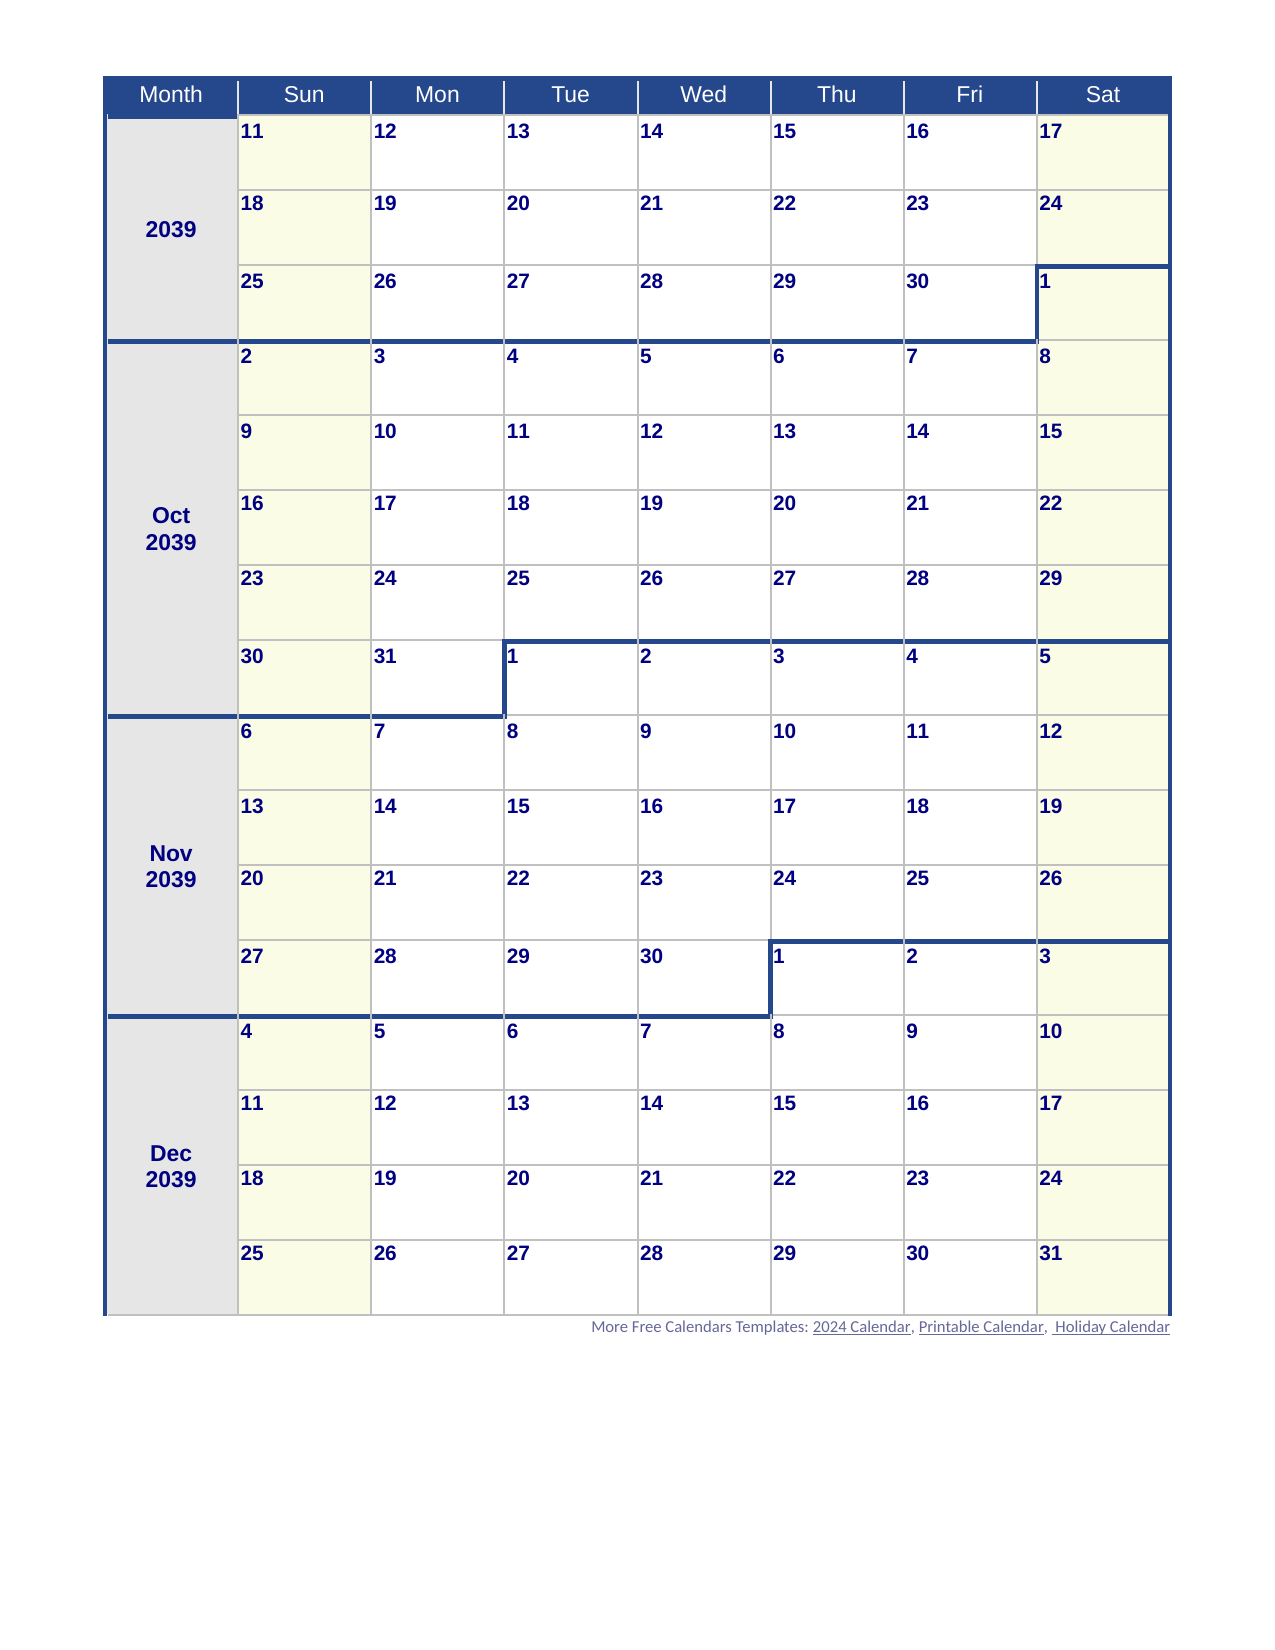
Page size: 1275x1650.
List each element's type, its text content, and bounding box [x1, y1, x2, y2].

table_cell 28 [372, 941, 503, 1014]
table_cell 22 [505, 866, 637, 939]
table_cell 23 [905, 191, 1036, 264]
table_cell 15 [772, 116, 903, 189]
table_cell 13 [505, 116, 637, 189]
table_cell Nov 2039 [107, 715, 237, 1014]
table_cell 17 [1038, 116, 1168, 189]
table_cell 25 [905, 866, 1036, 939]
table_cell 17 [1038, 1091, 1168, 1164]
table_header Sun [239, 81, 370, 114]
table_cell 29 [505, 941, 637, 1014]
table_cell 19 [639, 491, 770, 564]
table_cell 6 [239, 719, 370, 789]
table_cell Dec 2039 [107, 1015, 237, 1314]
table_cell 1 [1039, 269, 1168, 339]
table_cell 27 [505, 266, 637, 339]
table_cell 2 [905, 944, 1036, 1014]
table_cell 11 [905, 716, 1036, 789]
table_cell 7 [639, 1019, 770, 1089]
table_cell 13 [505, 1091, 637, 1164]
table_cell 11 [239, 1091, 370, 1164]
table_cell Sep 2039 [107, 115, 237, 339]
table_cell 27 [239, 941, 370, 1014]
table_cell 20 [772, 491, 903, 564]
table_cell 26 [1038, 866, 1168, 939]
table_cell 30 [239, 641, 370, 714]
table_cell 18 [905, 791, 1036, 864]
table_cell 22 [772, 1166, 903, 1239]
table_cell 26 [639, 566, 770, 639]
table_header Thu [772, 81, 903, 114]
table_cell 23 [239, 566, 370, 639]
table_cell 24 [772, 866, 903, 939]
table_cell 12 [1038, 716, 1168, 789]
table_header Mon [372, 81, 503, 114]
table_cell 3 [772, 644, 903, 714]
table_cell 16 [905, 1091, 1036, 1164]
table_cell 21 [372, 866, 503, 939]
table_cell 15 [505, 791, 637, 864]
table_cell 26 [372, 266, 503, 339]
table_cell 14 [639, 1091, 770, 1164]
table_cell 6 [772, 344, 903, 414]
table_cell 5 [639, 344, 770, 414]
text More Free Calendars Templates: 2024 Calendar, Printable Calendar, Holiday Calendar [105, 1316, 1170, 1336]
table_cell 14 [639, 116, 770, 189]
table_cell 9 [905, 1016, 1036, 1089]
table_cell 11 [505, 416, 637, 489]
table_cell 21 [905, 491, 1036, 564]
table_cell 21 [639, 1166, 770, 1239]
table_cell 7 [905, 344, 1036, 414]
table_header Tue [505, 81, 637, 114]
table_cell 18 [239, 1166, 370, 1239]
table_cell 15 [772, 1091, 903, 1164]
table_cell 7 [372, 719, 503, 789]
table_cell 19 [372, 1166, 503, 1239]
table_cell 30 [905, 266, 1035, 339]
table_cell 22 [1038, 491, 1168, 564]
table_cell 4 [239, 1019, 370, 1089]
table_cell 30 [639, 941, 768, 1014]
table_cell 4 [505, 344, 637, 414]
table_cell Oct 2039 [107, 340, 237, 714]
table_cell 3 [372, 344, 503, 414]
table_cell 25 [239, 1241, 370, 1314]
table_cell 21 [639, 191, 770, 264]
table_cell 29 [1038, 566, 1168, 639]
table_cell 20 [239, 866, 370, 939]
table_cell 12 [639, 416, 770, 489]
table_cell 19 [1038, 791, 1168, 864]
table_cell 29 [772, 266, 903, 339]
table_cell 31 [1038, 1241, 1168, 1314]
table_cell 3 [1038, 944, 1168, 1014]
table_cell 1 [507, 644, 637, 714]
table_cell 27 [772, 566, 903, 639]
table_cell 5 [1038, 644, 1168, 714]
table_cell 10 [372, 416, 503, 489]
table_cell 12 [372, 1091, 503, 1164]
table_cell 15 [1038, 416, 1168, 489]
table_cell 30 [905, 1241, 1036, 1314]
table_cell 24 [372, 566, 503, 639]
table_cell 25 [505, 566, 637, 639]
table_cell 8 [505, 716, 637, 789]
table_cell 1 [773, 944, 903, 1014]
table_cell 29 [772, 1241, 903, 1314]
table_header Sat [1038, 81, 1168, 114]
table_cell 28 [639, 1241, 770, 1314]
table_cell 23 [905, 1166, 1036, 1239]
table_cell 10 [772, 716, 903, 789]
table_cell 17 [772, 791, 903, 864]
table_cell 9 [639, 716, 770, 789]
table_cell 5 [372, 1019, 503, 1089]
table_cell 25 [239, 266, 370, 339]
table_cell 20 [505, 1166, 637, 1239]
table_cell 24 [1038, 1166, 1168, 1239]
table_cell 13 [772, 416, 903, 489]
table_cell 24 [1038, 191, 1168, 264]
table_cell 12 [372, 116, 503, 189]
table_cell 10 [1038, 1016, 1168, 1089]
table_cell 18 [239, 191, 370, 264]
table_cell 4 [905, 644, 1036, 714]
table_cell 9 [239, 416, 370, 489]
table_cell 13 [239, 791, 370, 864]
table_header Month [107, 81, 237, 114]
table_cell 18 [505, 491, 637, 564]
table_cell 20 [505, 191, 637, 264]
table_cell 2 [639, 644, 770, 714]
table_cell 28 [639, 266, 770, 339]
table_cell 31 [372, 641, 502, 714]
table_header Wed [639, 81, 770, 114]
table_cell 14 [372, 791, 503, 864]
table_cell 16 [905, 116, 1036, 189]
table_cell 2 [239, 344, 370, 414]
table_cell 23 [639, 866, 770, 939]
table_cell 28 [905, 566, 1036, 639]
table_cell 17 [372, 491, 503, 564]
table_cell 16 [239, 491, 370, 564]
table_cell 6 [505, 1019, 637, 1089]
table_cell 19 [372, 191, 503, 264]
table_cell 11 [239, 116, 370, 189]
table_cell 22 [772, 191, 903, 264]
table_cell 16 [639, 791, 770, 864]
table_cell 8 [1038, 341, 1168, 414]
table_header Fri [905, 81, 1036, 114]
table_cell 8 [772, 1016, 903, 1089]
table_cell 26 [372, 1241, 503, 1314]
table_cell 27 [505, 1241, 637, 1314]
table_cell 14 [905, 416, 1036, 489]
